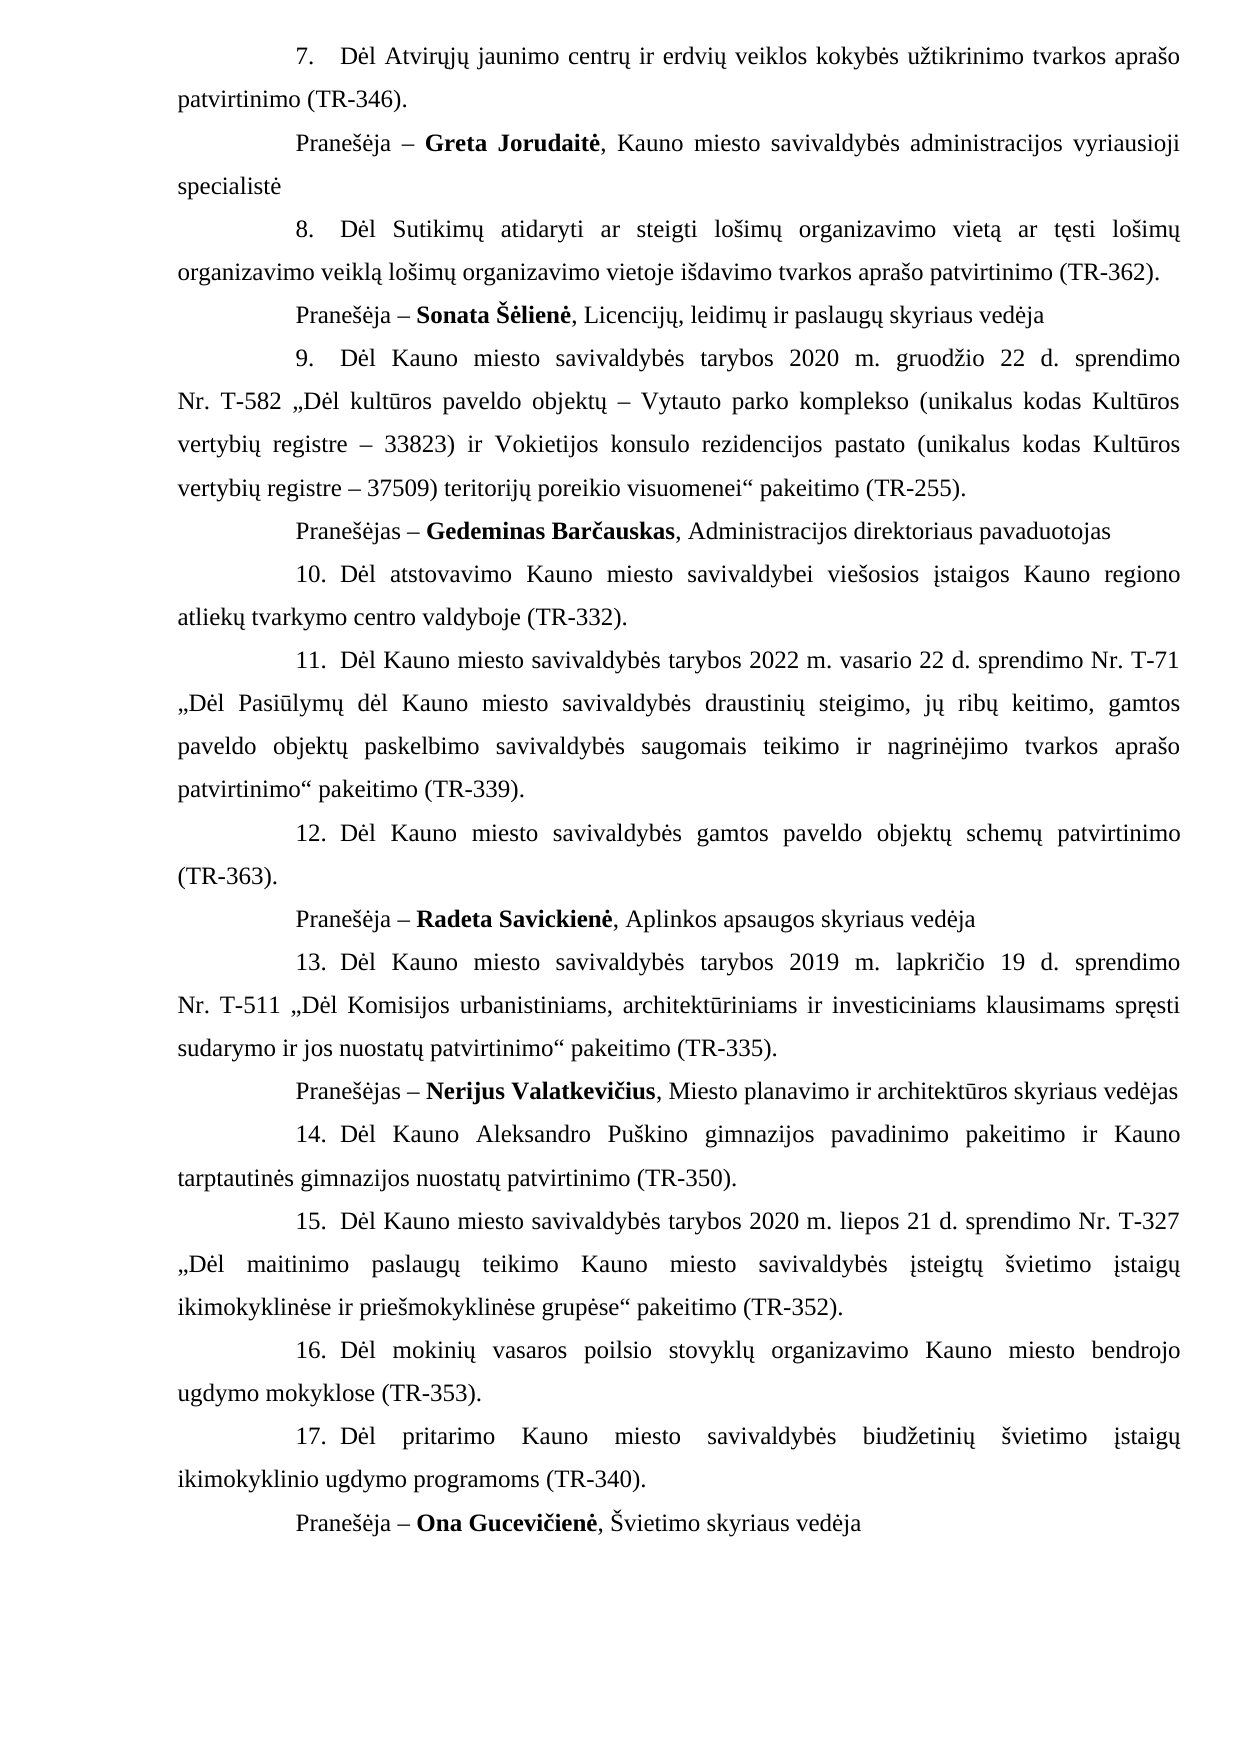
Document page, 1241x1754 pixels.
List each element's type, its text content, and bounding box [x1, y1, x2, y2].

text Pranešėja – Radeta Savickienė, Aplinkos apsaugos skyriaus vedėja [177, 904, 1181, 933]
list Dėl mokinių vasaros poilsio stovyklų organizavimo Kauno miesto bendrojo ugdymo mokyklose (TR-353). [177, 1335, 1181, 1407]
text Pranešėja – Greta Jorudaitė, Kauno miesto savivaldybės administracijos vyriausioji specialistė [177, 128, 1181, 199]
list Dėl Kauno miesto savivaldybės tarybos 2022 m. vasario 22 d. sprendimo Nr. T-71 „Dėl Pasiūlymų dėl Kauno miesto savivaldybės draustinių steigimo, jų ribų keitimo, gamtos paveldo objektų paskelbimo savivaldybės saugomais teikimo ir nagrinėjimo tvarkos aprašo patvirtinimo“ pakeitimo (TR-339). [177, 645, 1181, 803]
text Pranešėja – Sonata Šėlienė, Licencijų, leidimų ir paslaugų skyriaus vedėja [295, 300, 1181, 329]
list Dėl Kauno miesto savivaldybės tarybos 2020 m. gruodžio 22 d. sprendimo Nr. T-582 „Dėl kultūros paveldo objektų – Vytauto parko komplekso (unikalus kodas Kultūros vertybių registre – 33823) ir Vokietijos konsulo rezidencijos pastato (unikalus kodas Kultūros vertybių registre – 37509) teritorijų poreikio visuomenei“ pakeitimo (TR-255). [177, 343, 1181, 501]
list Dėl atstovavimo Kauno miesto savivaldybei viešosios įstaigos Kauno regiono atliekų tvarkymo centro valdyboje (TR-332). [177, 559, 1181, 631]
list Dėl Sutikimų atidaryti ar steigti lošimų organizavimo vietą ar tęsti lošimų organizavimo veiklą lošimų organizavimo vietoje išdavimo tvarkos aprašo patvirtinimo (TR-362). [177, 214, 1181, 286]
text Pranešėjas – Nerijus Valatkevičius, Miesto planavimo ir architektūros skyriaus vedėjas [295, 1076, 1181, 1105]
list Dėl Kauno miesto savivaldybės tarybos 2020 m. liepos 21 d. sprendimo Nr. T-327 „Dėl maitinimo paslaugų teikimo Kauno miesto savivaldybės įsteigtų švietimo įstaigų ikimokyklinėse ir priešmokyklinėse grupėse“ pakeitimo (TR-352). [177, 1206, 1181, 1321]
text Pranešėjas – Gedeminas Barčauskas, Administracijos direktoriaus pavaduotojas [295, 516, 1181, 544]
list Dėl pritarimo Kauno miesto savivaldybės biudžetinių švietimo įstaigų ikimokyklinio ugdymo programoms (TR-340). [177, 1421, 1181, 1493]
list Dėl Kauno miesto savivaldybės tarybos 2019 m. lapkričio 19 d. sprendimo Nr. T-511 „Dėl Komisijos urbanistiniams, architektūriniams ir investiciniams klausimams spręsti sudarymo ir jos nuostatų patvirtinimo“ pakeitimo (TR-335). [177, 947, 1181, 1062]
list Dėl Kauno miesto savivaldybės gamtos paveldo objektų schemų patvirtinimo (TR-363). [177, 818, 1181, 889]
list Dėl Atvirųjų jaunimo centrų ir erdvių veiklos kokybės užtikrinimo tvarkos aprašo patvirtinimo (TR-346). [177, 41, 1181, 113]
text Pranešėja – Ona Gucevičienė, Švietimo skyriaus vedėja [295, 1508, 1181, 1536]
list Dėl Kauno Aleksandro Puškino gimnazijos pavadinimo pakeitimo ir Kauno tarptautinės gimnazijos nuostatų patvirtinimo (TR-350). [177, 1119, 1181, 1191]
